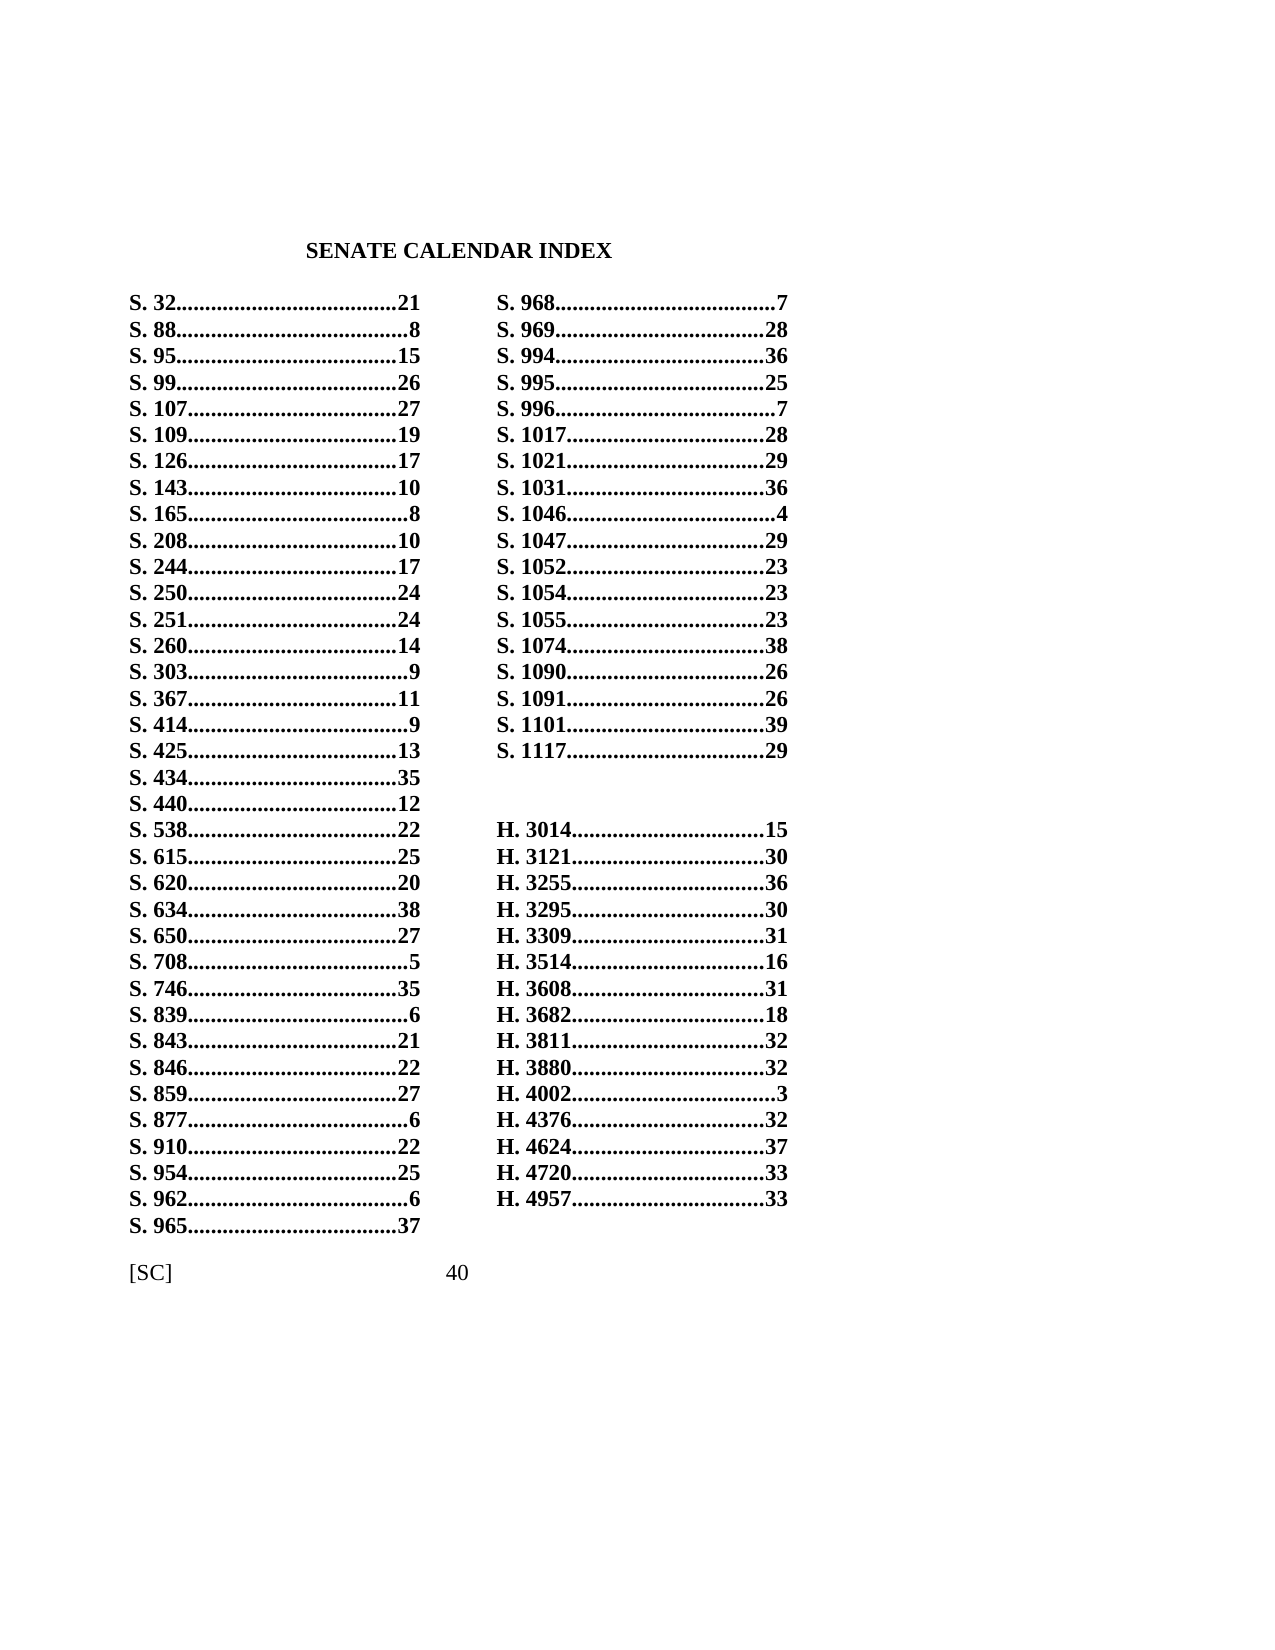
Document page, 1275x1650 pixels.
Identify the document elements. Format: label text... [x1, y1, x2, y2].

text H. 3811 32 [496, 1027, 789, 1054]
text S. 414 9 [129, 711, 421, 737]
text S. 303 9 [129, 658, 421, 685]
text S. 708 5 [129, 948, 421, 975]
text H. 3014 15 [496, 817, 789, 843]
text H. 4624 37 [496, 1133, 789, 1159]
text S. 1074 38 [496, 632, 789, 658]
text S. 969 28 [496, 316, 789, 342]
text S. 843 21 [129, 1027, 421, 1054]
text S. 32 21 [129, 289, 421, 316]
text S. 538 22 [129, 817, 421, 843]
text S. 620 20 [129, 869, 421, 896]
text S. 615 25 [129, 843, 421, 869]
text H. 4376 32 [496, 1106, 789, 1133]
text S. 1091 26 [496, 685, 789, 711]
text S. 1117 29 [496, 737, 789, 764]
text S. 859 27 [129, 1080, 421, 1106]
text S. 1031 36 [496, 474, 789, 500]
text S. 95 15 [129, 342, 421, 368]
text H. 4002 3 [496, 1080, 789, 1106]
text S. 962 6 [129, 1186, 421, 1212]
text S. 650 27 [129, 922, 421, 948]
text H. 4720 33 [496, 1159, 789, 1186]
text S. 165 8 [129, 500, 421, 527]
text S. 1055 23 [496, 606, 789, 632]
text S. 425 13 [129, 737, 421, 764]
text SENATE CALENDAR INDEX [129, 237, 789, 263]
text S. 1052 23 [496, 553, 789, 579]
text S. 1101 39 [496, 711, 789, 737]
text S. 107 27 [129, 395, 421, 421]
text S. 746 35 [129, 975, 421, 1001]
text S. 954 25 [129, 1159, 421, 1186]
text S. 634 38 [129, 896, 421, 922]
text S. 1021 29 [496, 448, 789, 474]
text S. 434 35 [129, 764, 421, 790]
text H. 3121 30 [496, 843, 789, 869]
text S. 208 10 [129, 527, 421, 553]
text S. 994 36 [496, 342, 789, 368]
text S. 143 10 [129, 474, 421, 500]
text H. 3295 30 [496, 896, 789, 922]
text S. 839 6 [129, 1001, 421, 1027]
text S. 88 8 [129, 316, 421, 342]
text S. 1054 23 [496, 579, 789, 606]
text S. 109 19 [129, 421, 421, 448]
text S. 244 17 [129, 553, 421, 579]
text S. 260 14 [129, 632, 421, 658]
text H. 3880 32 [496, 1054, 789, 1080]
text S. 877 6 [129, 1106, 421, 1133]
text S. 996 7 [496, 395, 789, 421]
text S. 250 24 [129, 579, 421, 606]
text H. 3608 31 [496, 975, 789, 1001]
text H. 3682 18 [496, 1001, 789, 1027]
text S. 910 22 [129, 1133, 421, 1159]
text S. 995 25 [496, 368, 789, 395]
text S. 968 7 [496, 289, 789, 316]
text S. 1046 4 [496, 500, 789, 527]
text S. 846 22 [129, 1054, 421, 1080]
text S. 440 12 [129, 790, 421, 817]
text S. 1017 28 [496, 421, 789, 448]
text H. 3255 36 [496, 869, 789, 896]
text H. 3514 16 [496, 948, 789, 975]
text S. 1047 29 [496, 527, 789, 553]
text S. 126 17 [129, 448, 421, 474]
text H. 4957 33 [496, 1186, 789, 1212]
text S. 367 11 [129, 685, 421, 711]
text S. 1090 26 [496, 658, 789, 685]
text H. 3309 31 [496, 922, 789, 948]
text S. 251 24 [129, 606, 421, 632]
text S. 965 37 [129, 1212, 421, 1238]
text S. 99 26 [129, 368, 421, 395]
